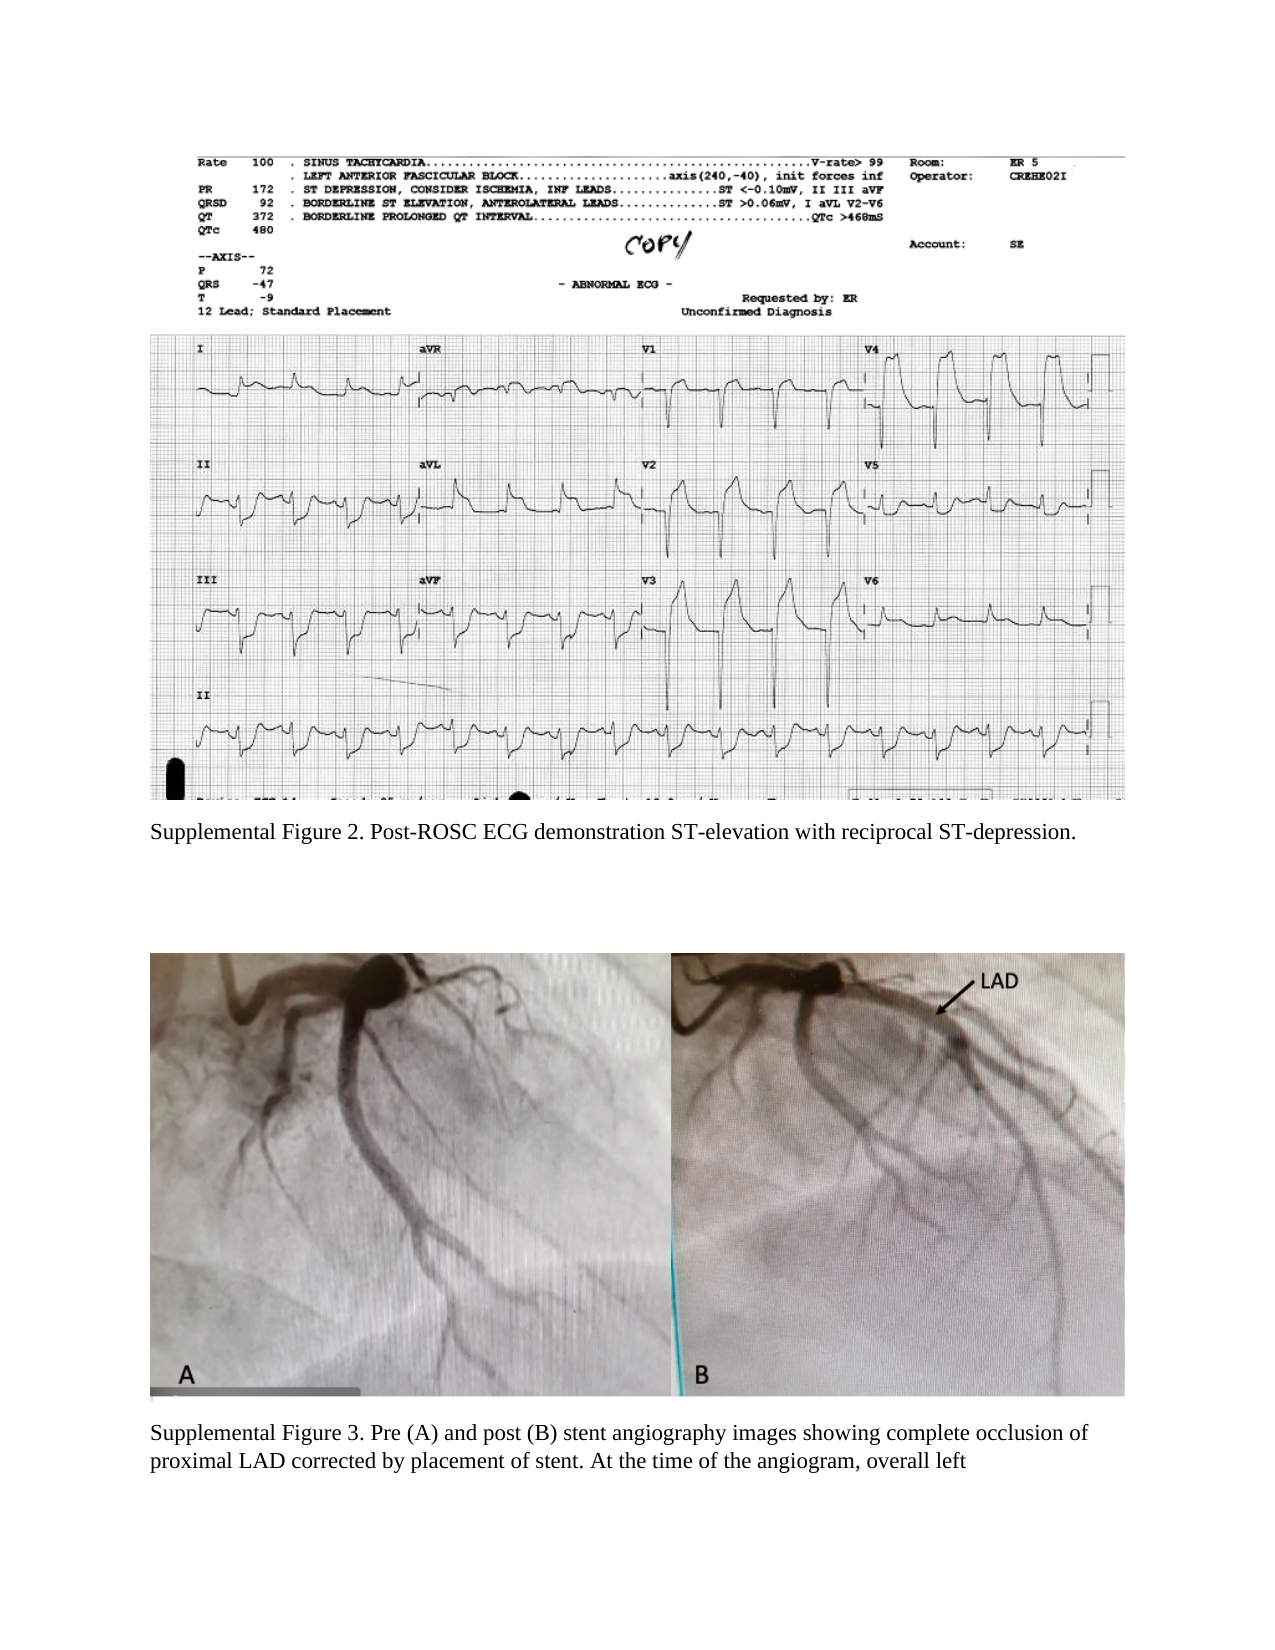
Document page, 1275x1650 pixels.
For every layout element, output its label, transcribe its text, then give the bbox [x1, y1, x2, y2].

text Supplemental Figure 2. Post-ROSC ECG demonstration ST-elevation with reciprocal ST-depression. [150, 818, 1125, 845]
text Supplemental Figure 3. Pre (A) and post (B) stent angiography images showing complete occlusion of proximal LAD corrected by placement of stent. At the time of the angiogram, overall left [150, 1419, 1125, 1474]
picture [150, 953, 1125, 1401]
picture [150, 150, 1125, 800]
